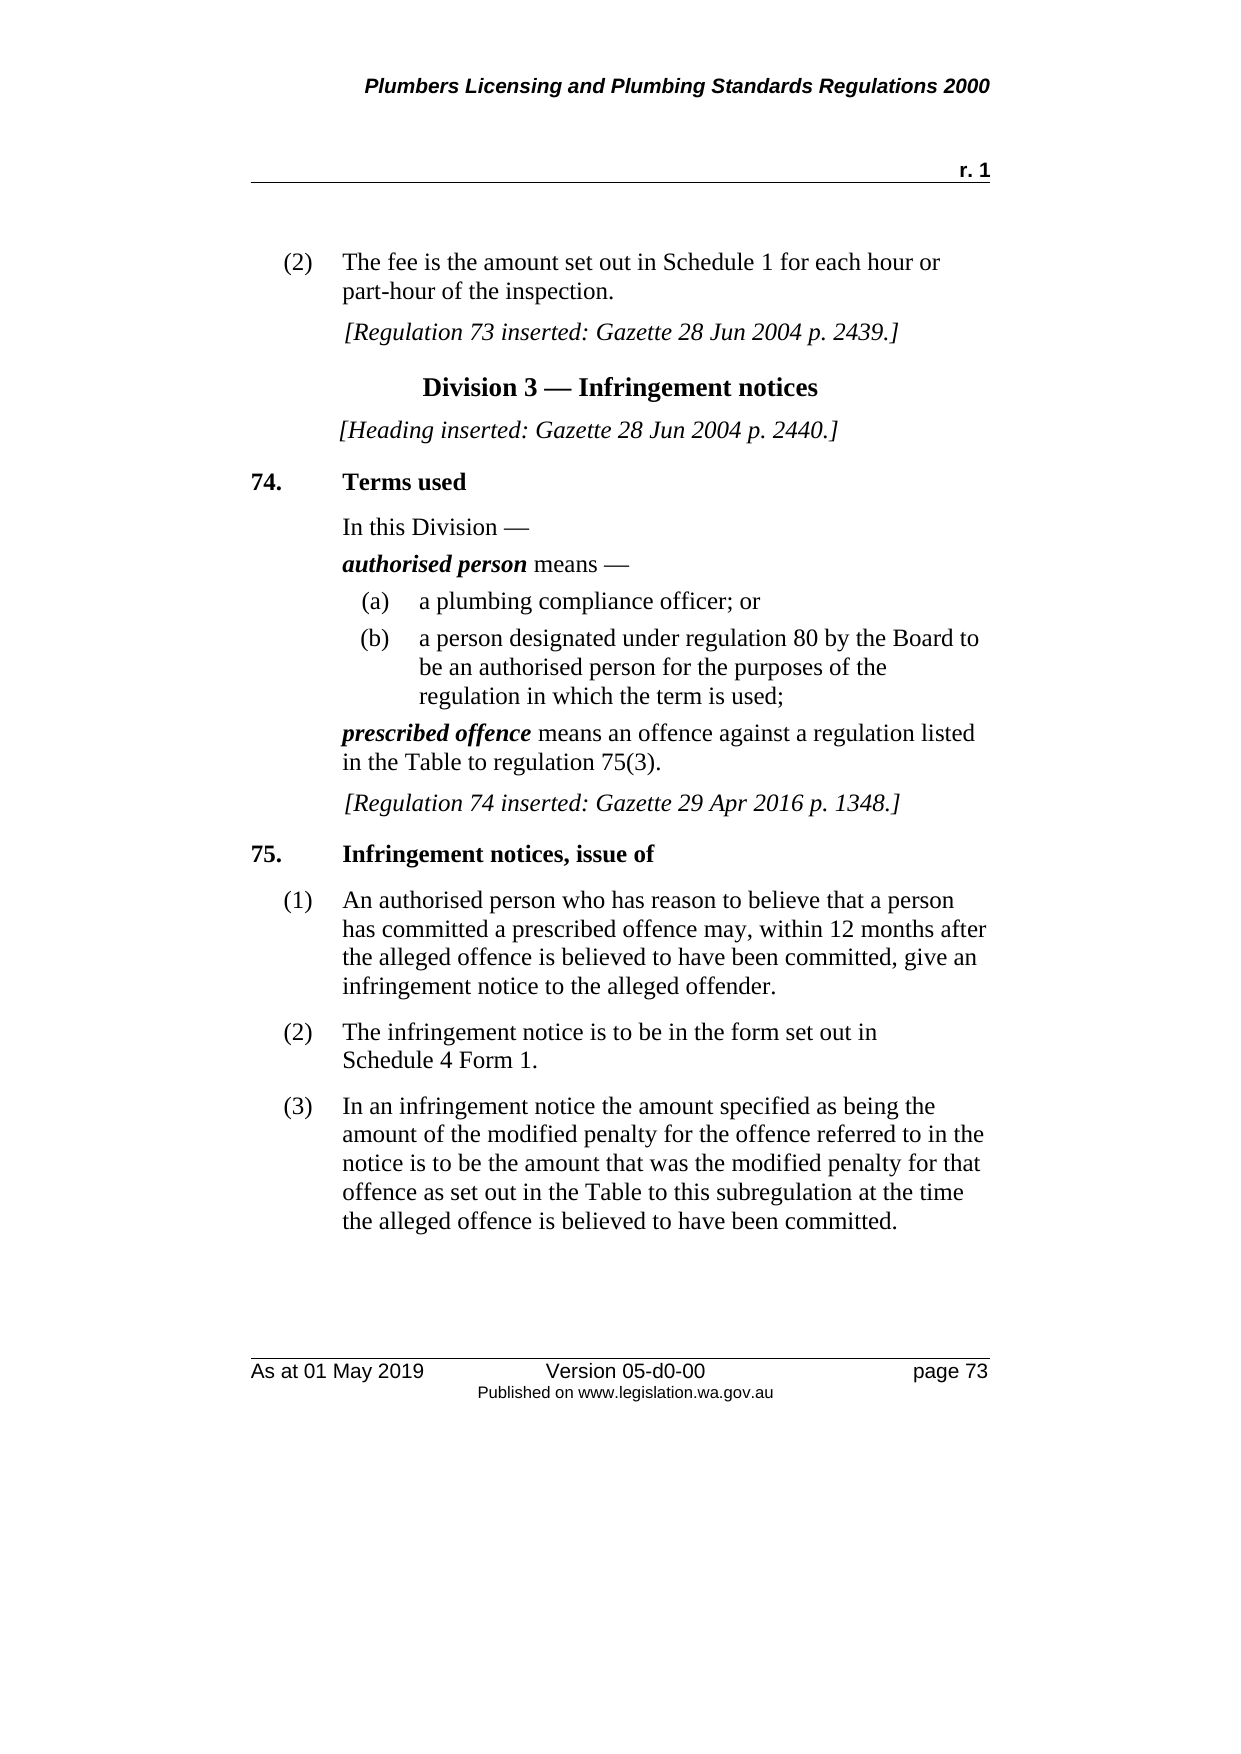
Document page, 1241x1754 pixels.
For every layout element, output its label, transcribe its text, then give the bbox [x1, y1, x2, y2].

text (b) a person designated under regulation 80 by the Board to be an authorised person for the purposes of the regulation in which the term is used; [251, 623, 990, 709]
text authorised person means — [251, 549, 990, 578]
text (1) An authorised person who has reason to believe that a person has committed a prescribed offence may, within 12 months after the alleged offence is believed to have been committed, give an infringement notice to the alleged offender. [251, 885, 990, 1000]
subtitle [Heading inserted: Gazette 28 Jun 2004 p. 2440.] [251, 415, 990, 444]
text (a) a plumbing compliance officer; or [251, 586, 990, 615]
subtitle 74. Terms used [251, 467, 990, 495]
text In this Division — [251, 512, 990, 541]
text (2) The infringement notice is to be in the form set out in Schedule 4 Form 1. [251, 1017, 990, 1074]
text (3) In an infringement notice the amount specified as being the amount of the modified penalty for the offence referred to in the notice is to be the amount that was the modified penalty for that offence as set out in the Table to this subregulation at the time the alleged offence is believed to have been committed. [251, 1091, 990, 1234]
subtitle 75. Infringement notices, issue of [251, 839, 990, 868]
text (2) The fee is the amount set out in Schedule 1 for each hour or part-hour of the inspection. [251, 247, 990, 305]
subtitle Division 3 — Infringement notices [251, 371, 990, 402]
text [Regulation 73 inserted: Gazette 28 Jun 2004 p. 2439.] [251, 317, 990, 346]
text [Regulation 74 inserted: Gazette 29 Apr 2016 p. 1348.] [251, 788, 990, 817]
text prescribed offence means an offence against a regulation listed in the Table to regulation 75(3). [251, 718, 990, 775]
